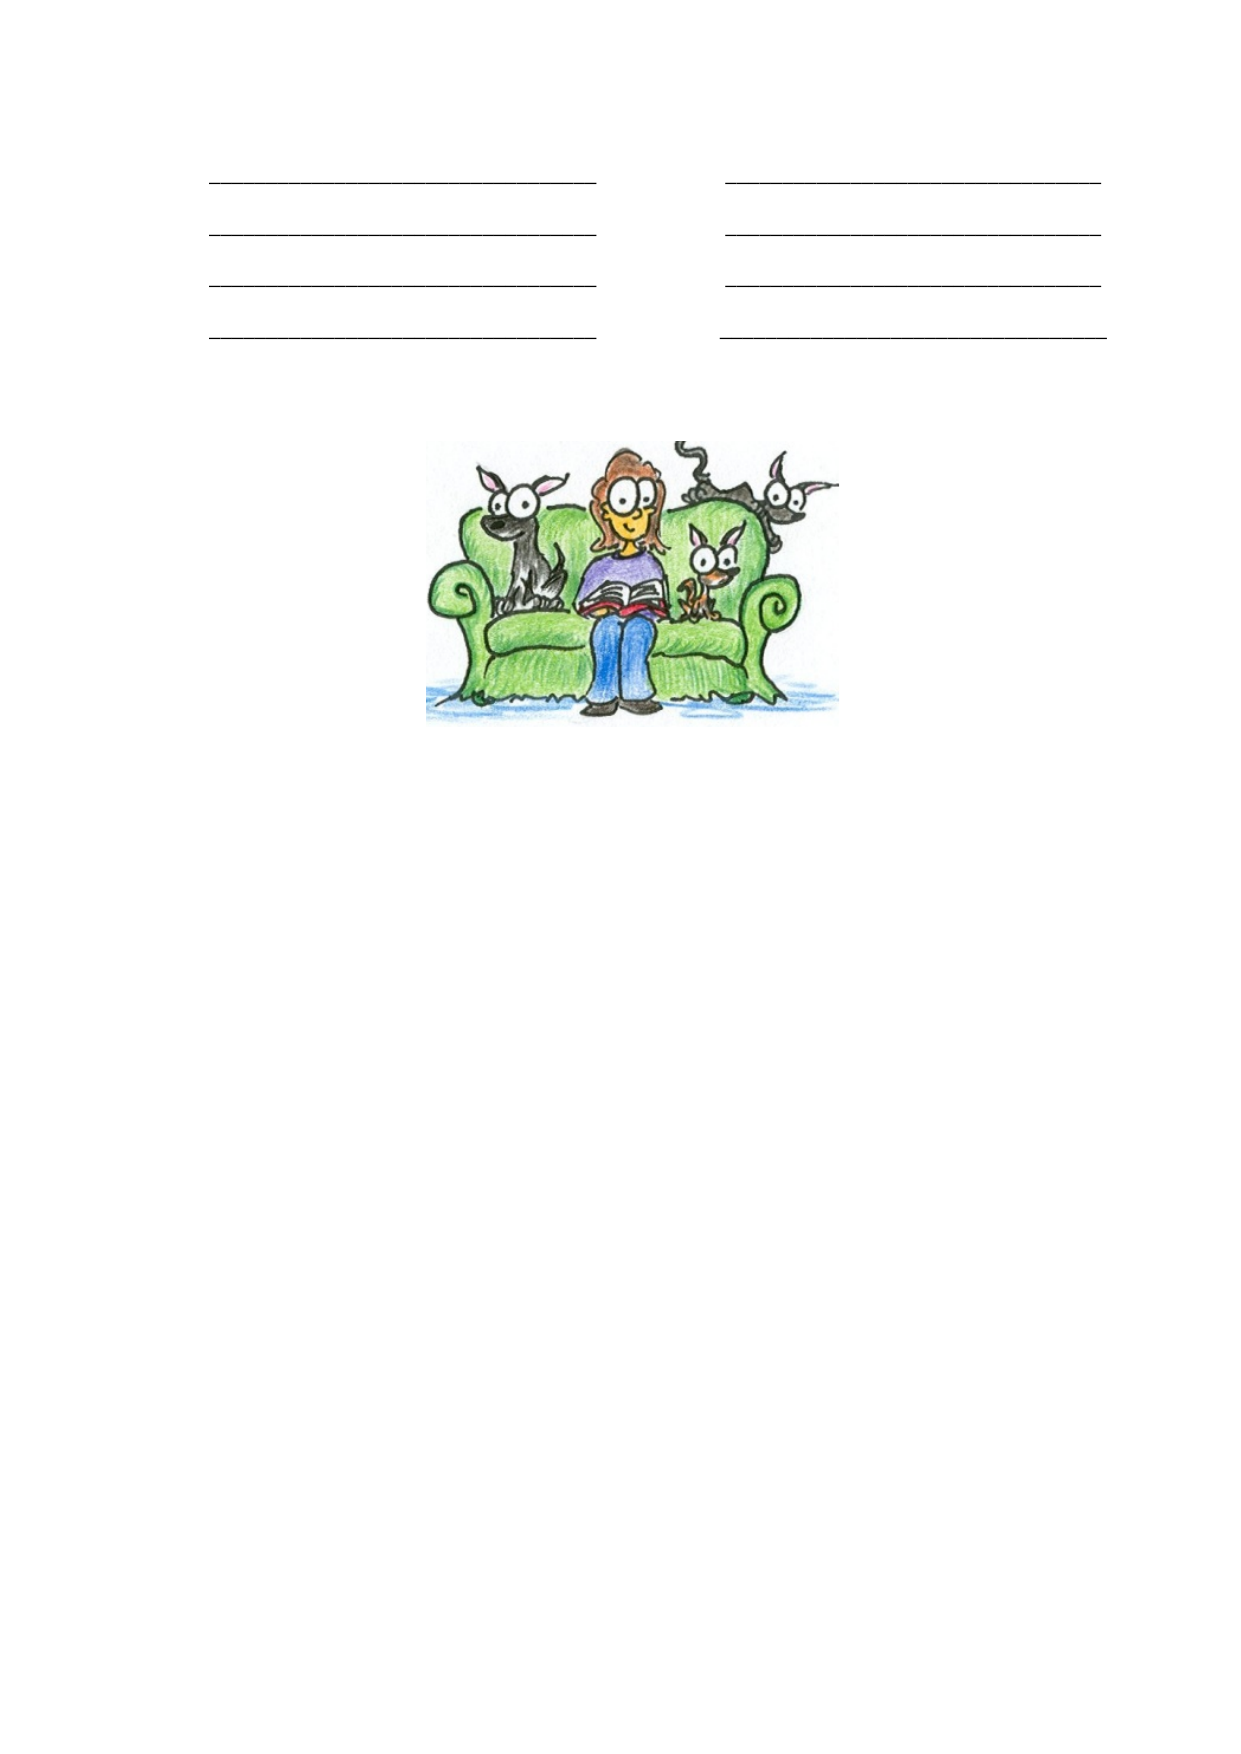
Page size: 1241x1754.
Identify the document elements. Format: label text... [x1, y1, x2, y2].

table_cell _________________________________ [658, 199, 1169, 251]
table_cell __________________________________ [148, 199, 658, 251]
table_cell __________________________________ [148, 302, 658, 353]
table_cell __________________________________ [148, 148, 658, 199]
table_cell __________________________________ [148, 251, 658, 302]
table_cell __________________________________ [658, 302, 1169, 353]
table_cell _________________________________ [658, 251, 1169, 302]
table_cell _________________________________ [658, 148, 1169, 199]
